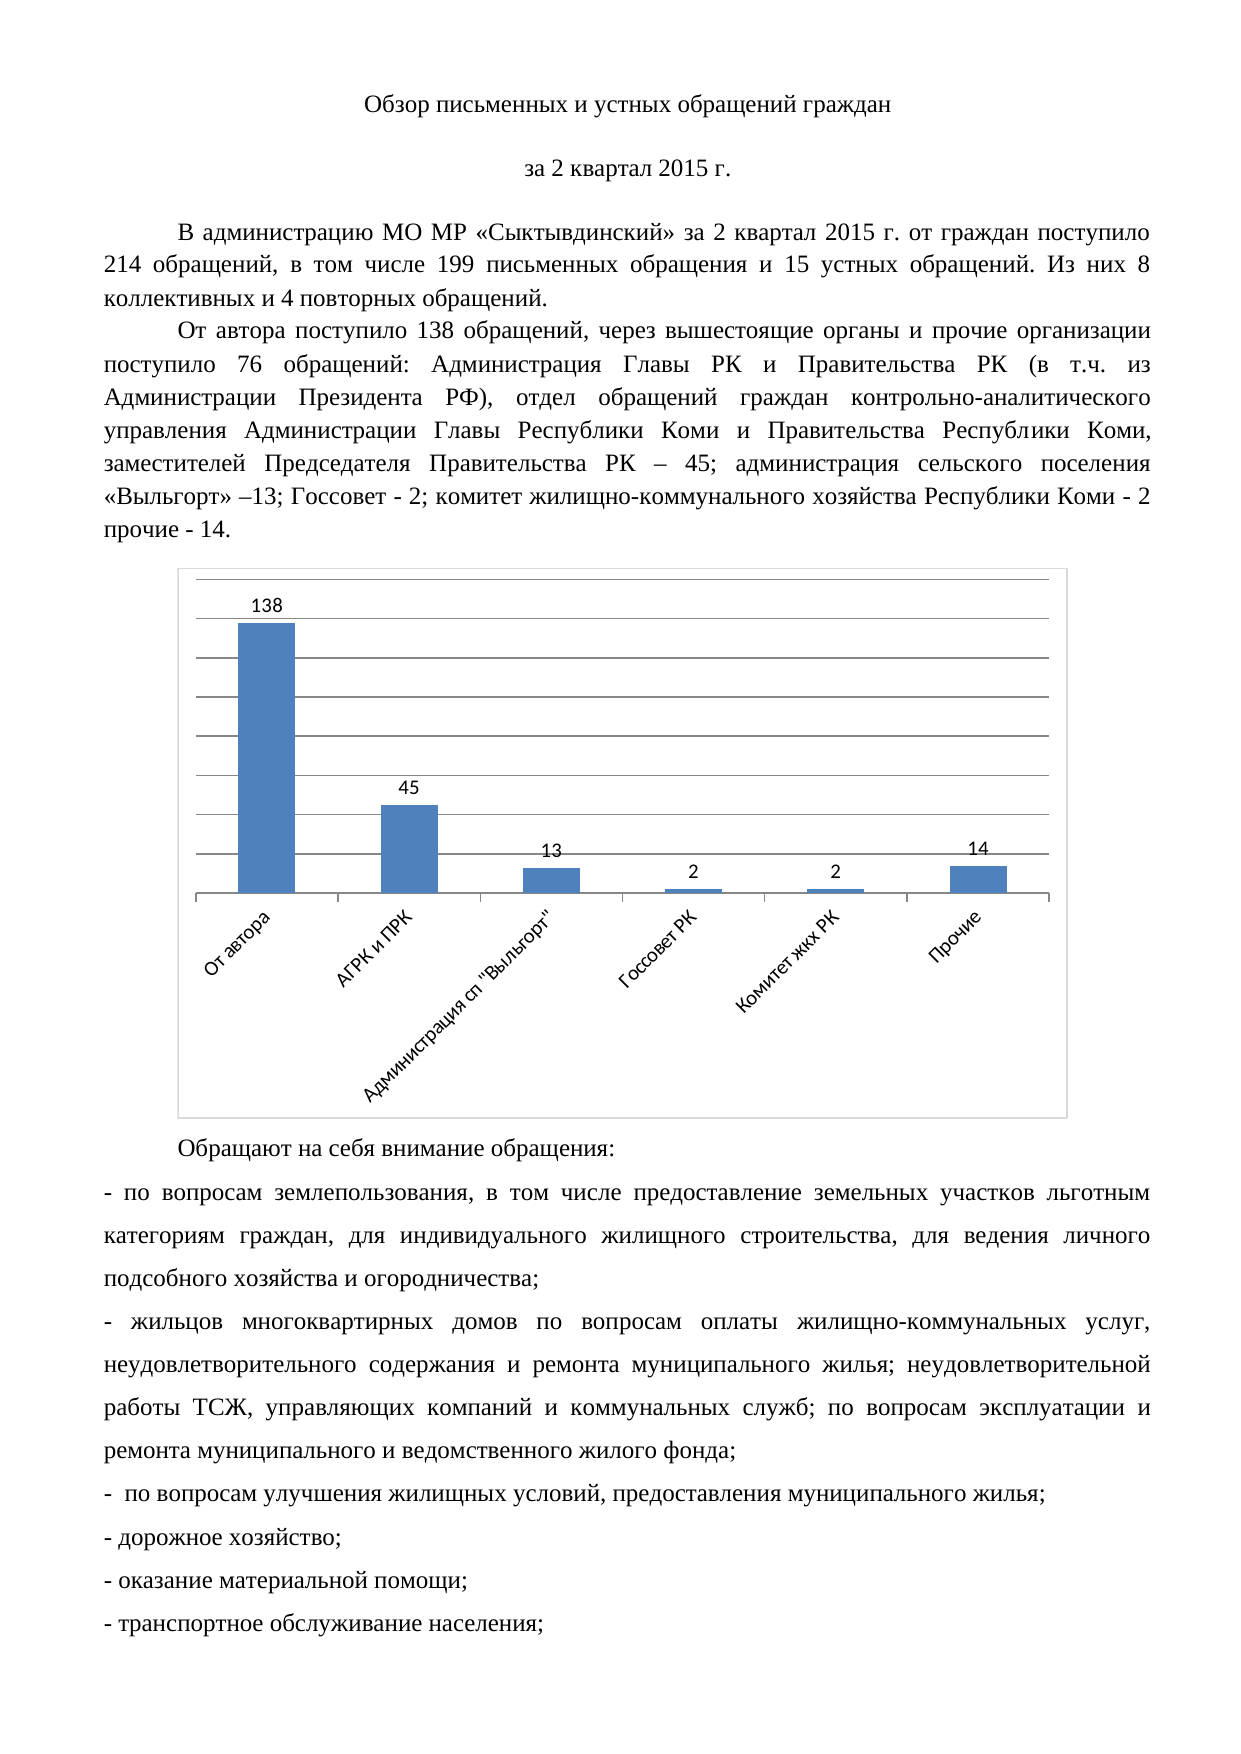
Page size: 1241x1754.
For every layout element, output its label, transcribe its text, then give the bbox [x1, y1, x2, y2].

text - транспортное обслуживание населения; [103, 1608, 1152, 1637]
text - по вопросам землепользования, в том числе предоставление земельных участков льготным категориям граждан, для индивидуального жилищного строительства, для ведения личного подсобного хозяйства и огородничества; [103, 1177, 1152, 1292]
text - оказание материальной помощи; [103, 1565, 1152, 1593]
text От автора поступило 138 обращений, через вышестоящие органы и прочие организации поступило 76 обращений: Администрация Главы РК и Правительства РК (в т.ч. из Администрации Президента РФ), отдел обращений граждан контрольно-аналитического управления Администрации Главы Республики Коми и Правительства Республики Коми, заместителей Председателя Правительства РК – 45; администрация сельского поселения «Выльгорт» –13; Госсовет - 2; комитет жилищно-коммунального хозяйства Республики Коми - 2 прочие - 14. [103, 316, 1152, 542]
text - по вопросам улучшения жилищных условий, предоставления муниципального жилья; [103, 1478, 1152, 1507]
text Обзор письменных и устных обращений граждан [103, 89, 1152, 117]
text В администрацию МО МР «Сыктывдинский» за 2 квартал 2015 г. от граждан поступило 214 обращений, в том числе 199 письменных обращения и 15 устных обращений. Из них 8 коллективных и 4 повторных обращений. [103, 217, 1152, 311]
text за 2 квартал 2015 г. [103, 153, 1152, 181]
text Обращают на себя внимание обращения: [103, 1133, 1152, 1162]
text - дорожное хозяйство; [103, 1522, 1152, 1550]
text - жильцов многоквартирных домов по вопросам оплаты жилищно-коммунальных услуг, неудовлетворительного содержания и ремонта муниципального жилья; неудовлетворительной работы ТСЖ, управляющих компаний и коммунальных служб; по вопросам эксплуатации и ремонта муниципального и ведомственного жилого фонда; [103, 1306, 1152, 1464]
